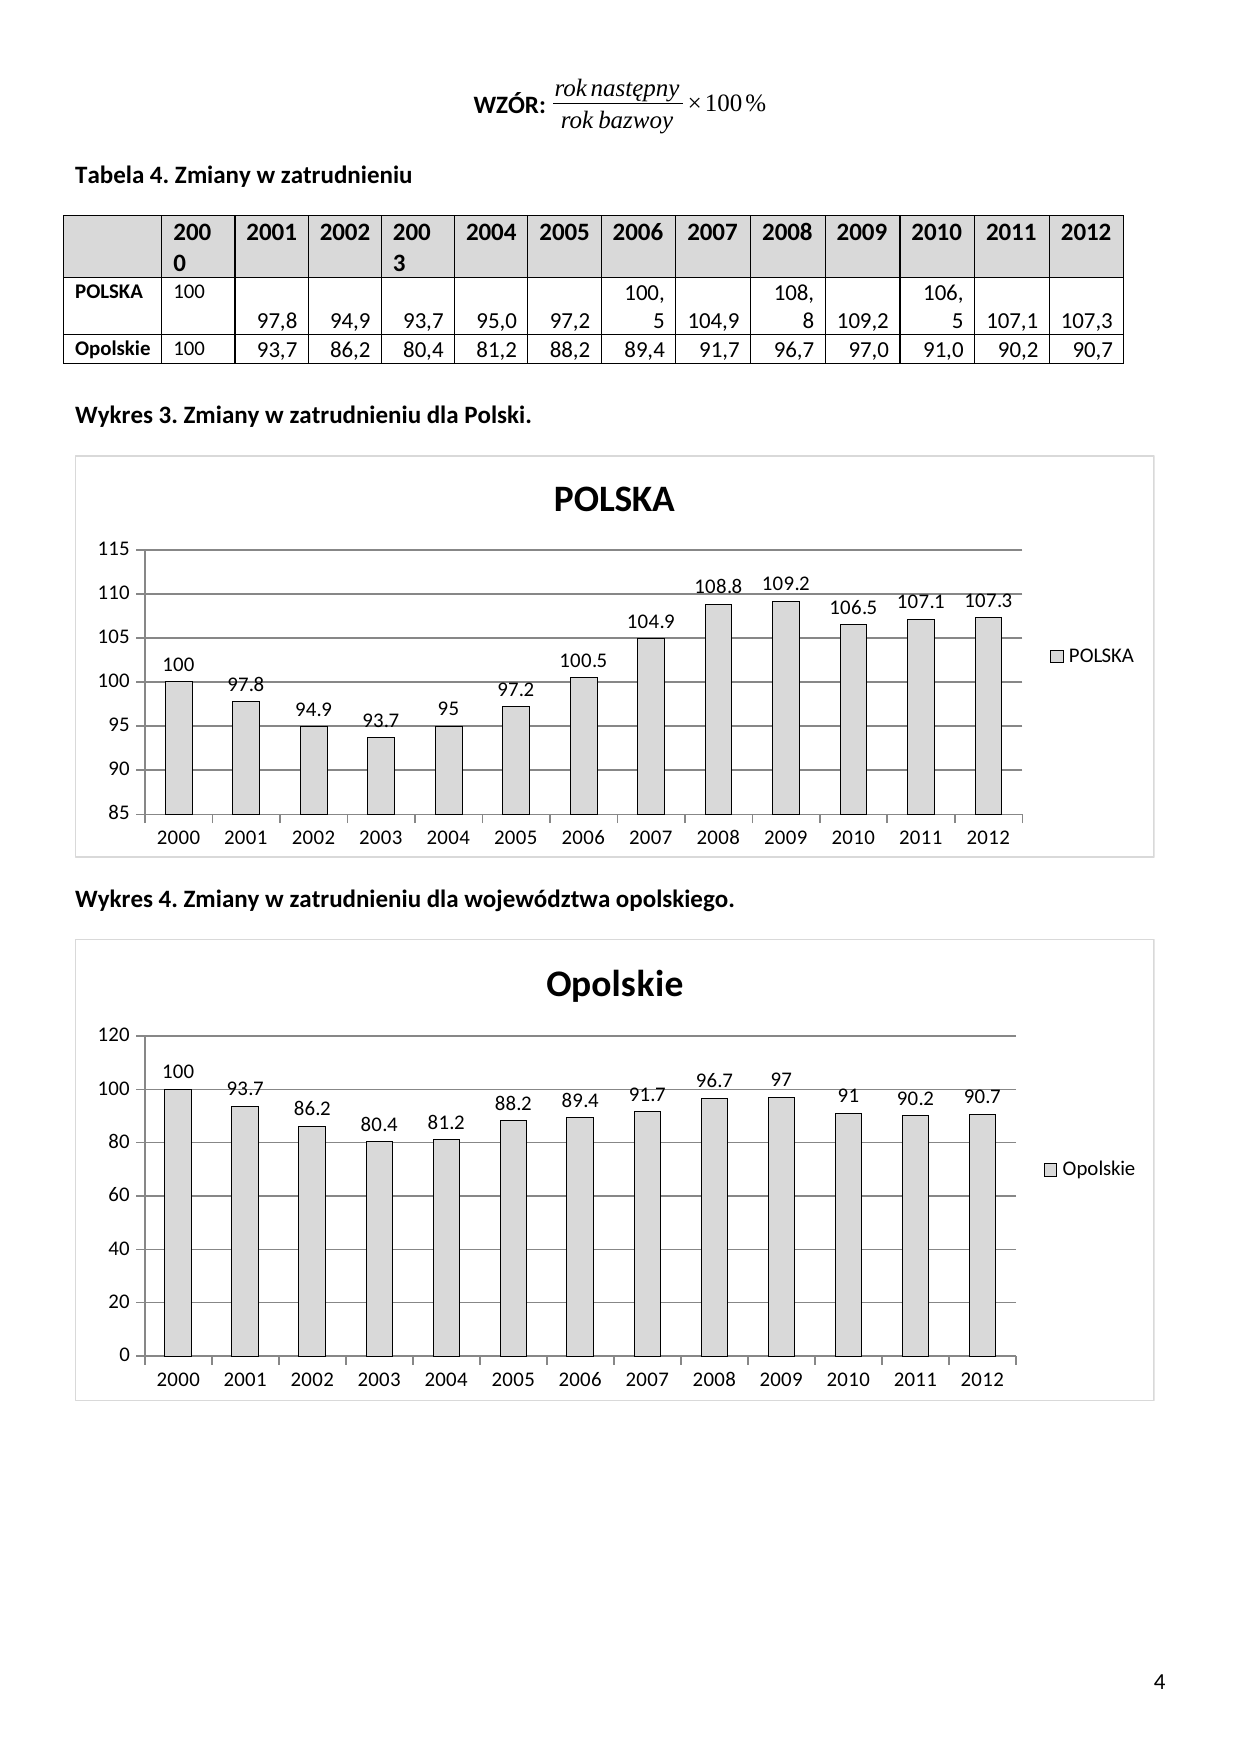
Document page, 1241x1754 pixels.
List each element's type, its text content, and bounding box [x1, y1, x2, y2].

table_cell 80,4 [382, 335, 454, 363]
table_cell 97,8 [236, 278, 308, 334]
text Wykres 3. Zmiany w zatrudnieniu dla Polski. [75, 364, 1165, 430]
table_header 2000 [162, 216, 234, 277]
table_header 2002 [309, 216, 381, 277]
table_header 2004 [455, 216, 527, 277]
table_header 2009 [826, 216, 899, 277]
table_cell 95,0 [455, 278, 527, 334]
table_header 2001 [236, 216, 308, 277]
text Tabela 4. Zmiany w zatrudnieniu [75, 159, 1165, 190]
table_header 2006 [602, 216, 675, 277]
table_header 2003 [382, 216, 454, 277]
table_cell 106,5 [901, 278, 974, 334]
table_header 2008 [751, 216, 825, 277]
table_cell POLSKA [64, 278, 161, 334]
table_header 2005 [528, 216, 601, 277]
table_header 2007 [676, 216, 750, 277]
table_header 2012 [1050, 216, 1123, 277]
table_cell 97,0 [826, 335, 899, 363]
table_cell Opolskie [64, 335, 161, 363]
text WZÓR: [75, 75, 1165, 134]
table_cell 100 [162, 335, 234, 363]
table_cell 90,2 [975, 335, 1049, 363]
table_header 2010 [901, 216, 974, 277]
table_cell 96,7 [751, 335, 825, 363]
table_cell 94,9 [309, 278, 381, 334]
table_cell 93,7 [382, 278, 454, 334]
table_cell 89,4 [602, 335, 675, 363]
table_cell 88,2 [528, 335, 601, 363]
table_header [64, 216, 161, 277]
table_cell 107,1 [975, 278, 1049, 334]
table_cell 91,0 [901, 335, 974, 363]
table_cell 107,3 [1050, 278, 1123, 334]
table_cell 86,2 [309, 335, 381, 363]
table_cell 97,2 [528, 278, 601, 334]
table_cell 104,9 [676, 278, 750, 334]
table_cell 109,2 [826, 278, 899, 334]
table_cell 100,5 [602, 278, 675, 334]
table_cell 81,2 [455, 335, 527, 363]
table_cell 93,7 [236, 335, 308, 363]
table_cell 100 [162, 278, 234, 334]
table_header 2011 [975, 216, 1049, 277]
table_cell 108,8 [751, 278, 825, 334]
table_cell 90,7 [1050, 335, 1123, 363]
text Wykres 4. Zmiany w zatrudnieniu dla województwa opolskiego. [75, 883, 1165, 914]
table_cell 91,7 [676, 335, 750, 363]
